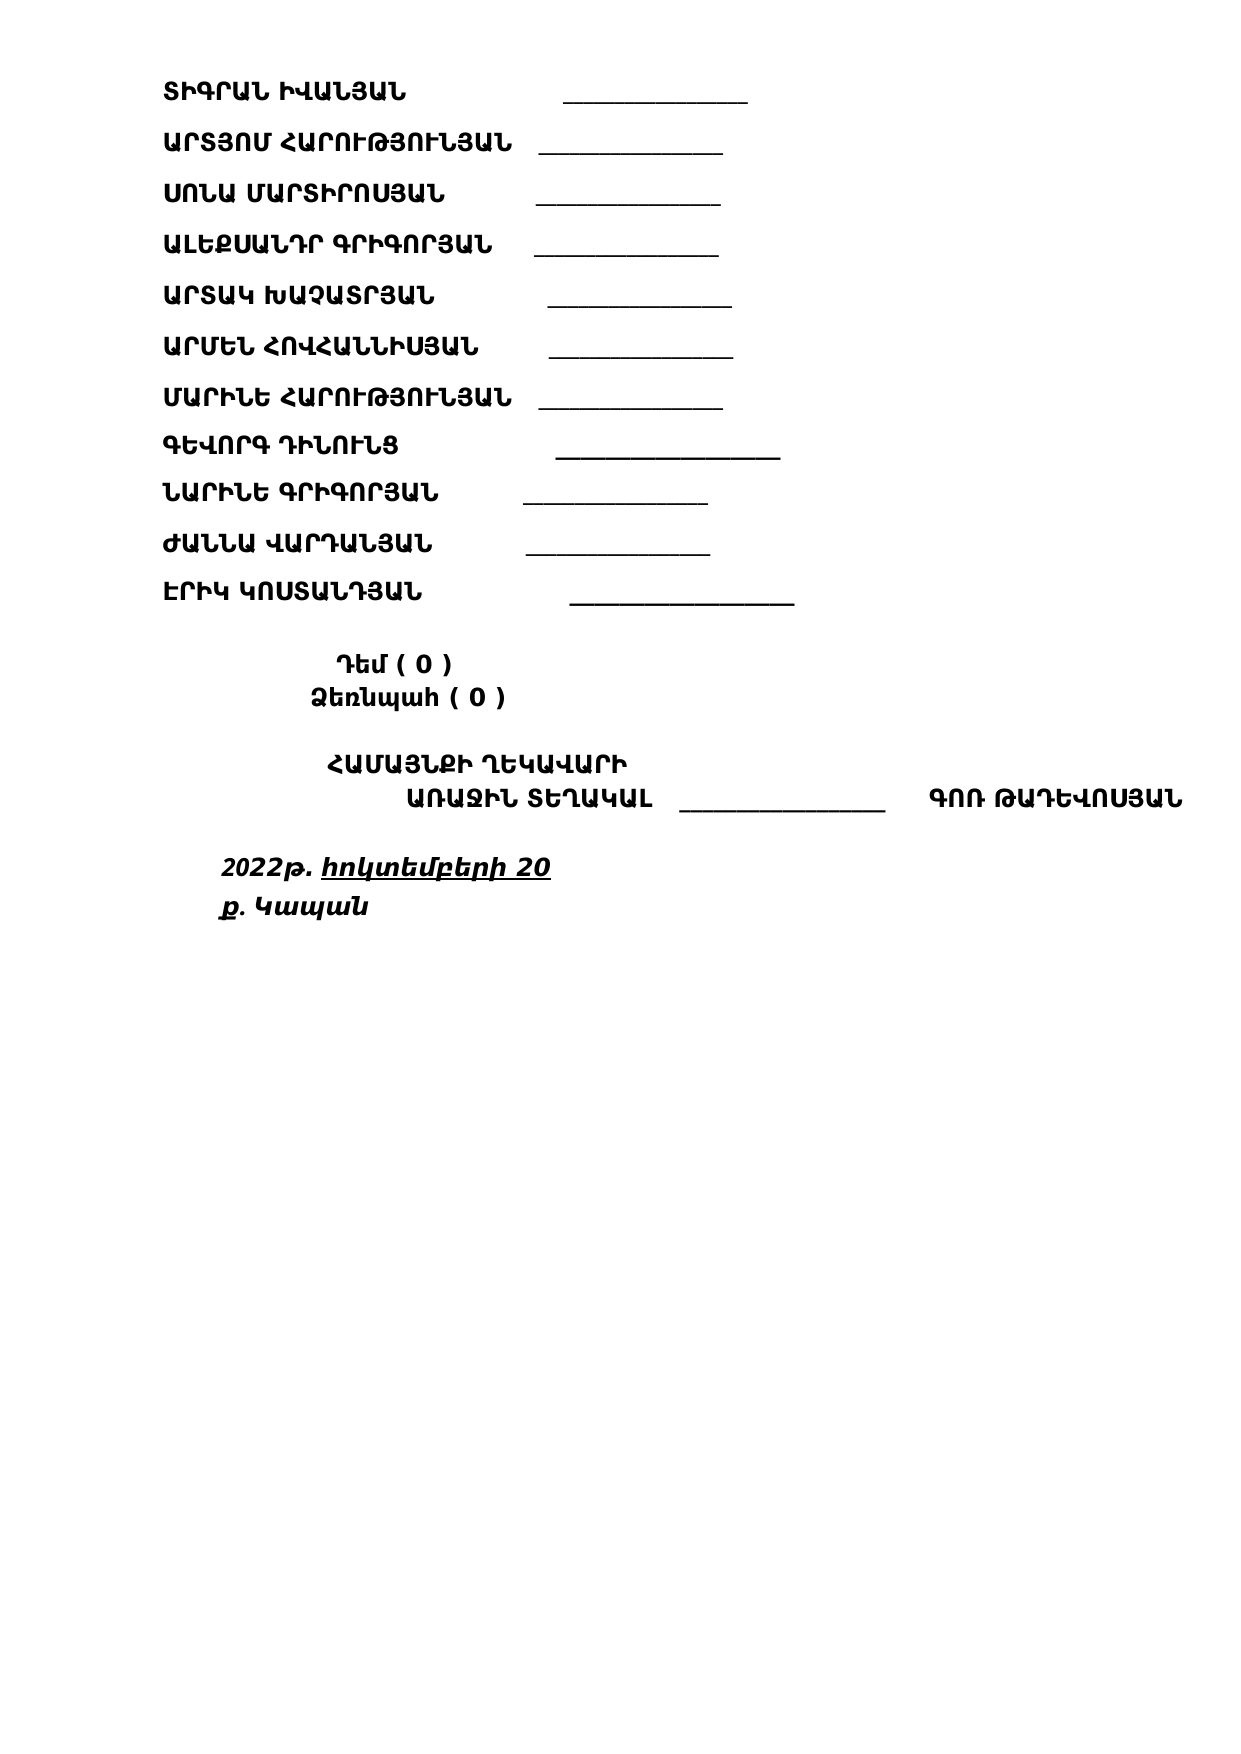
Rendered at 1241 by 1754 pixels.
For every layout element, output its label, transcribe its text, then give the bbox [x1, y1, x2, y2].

text 2022թ. հոկտեմբերի 20 [162, 850, 1196, 884]
text ԱՐՄԵՆ ՀՈՎՀԱՆՆԻՍՅԱՆ __________________ [162, 329, 1196, 363]
text ք. Կապան [162, 889, 1196, 923]
text ՄԱՐԻՆԵ ՀԱՐՈՒԹՅՈՒՆՅԱՆ __________________ [162, 380, 1196, 414]
text ԱԼԵՔՍԱՆԴՐ ԳՐԻԳՈՐՅԱՆ __________________ [162, 227, 1196, 261]
text Դեմ ( 0 ) [162, 650, 1196, 679]
text ԷՐԻԿ ԿՈՍՏԱՆԴՅԱՆ __________________ [162, 577, 1196, 606]
text ՏԻԳՐԱՆ ԻՎԱՆՅԱՆ __________________ [162, 74, 1196, 108]
text ԱՐՏՅՈՄ ՀԱՐՈՒԹՅՈՒՆՅԱՆ __________________ [162, 125, 1196, 159]
text ՆԱՐԻՆԵ ԳՐԻԳՈՐՅԱՆ __________________ [162, 475, 1196, 509]
text ՀԱՄԱՅՆՔԻ ՂԵԿԱՎԱՐԻ [162, 751, 1196, 780]
text ԳԵՎՈՐԳ ԴԻՆՈՒՆՑ __________________ [162, 431, 1196, 460]
text ԺԱՆՆԱ ՎԱՐԴԱՆՅԱՆ __________________ [162, 526, 1196, 560]
text Ձեռնպահ ( 0 ) [236, 683, 1196, 713]
text ԱՌԱՋԻՆ ՏԵՂԱԿԱԼ __________________ ԳՈՌ ԹԱԴԵՎՈՍՅԱՆ [162, 784, 1196, 813]
text ԱՐՏԱԿ ԽԱՉԱՏՐՅԱՆ __________________ [162, 278, 1196, 312]
text ՍՈՆԱ ՄԱՐՏԻՐՈՍՅԱՆ __________________ [162, 176, 1196, 210]
